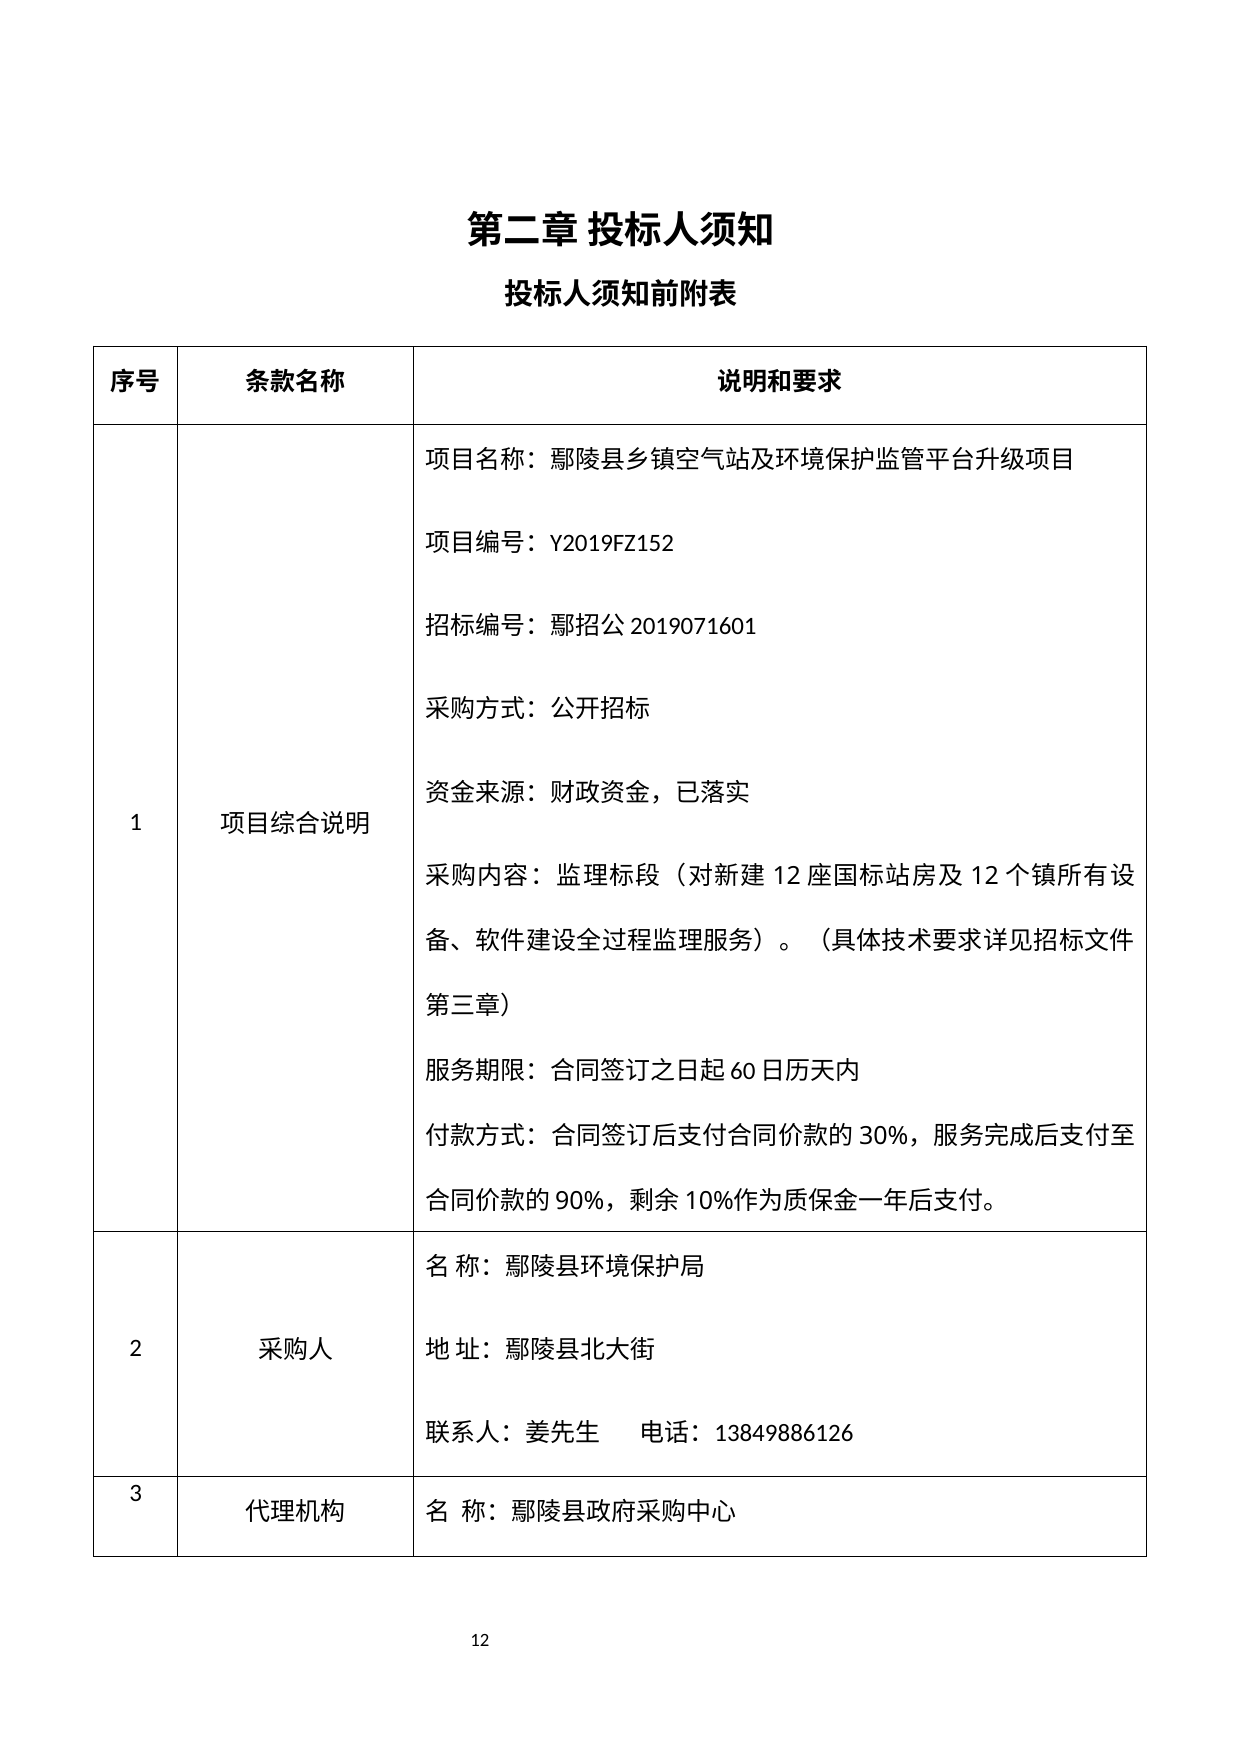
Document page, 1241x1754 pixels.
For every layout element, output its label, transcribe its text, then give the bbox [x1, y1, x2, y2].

table_cell 名 称：鄢陵县环境保护局 地 址：鄢陵县北大街 联系人：姜先生 电话：13849886126 [414, 1232, 1146, 1476]
table_cell 代理机构 [178, 1477, 413, 1556]
table_cell 3 [94, 1477, 177, 1556]
table_cell 2 [94, 1232, 177, 1476]
text 第二章 投标人须知 [153, 194, 1087, 259]
table_header 条款名称 [178, 347, 413, 424]
table_cell 项目名称：鄢陵县乡镇空气站及环境保护监管平台升级项目 项目编号：Y2019FZ152 招标编号：鄢招公2019071601 采购方式：公开招标 资金来源：财政资金，已落实 采购内容：监理标段（对新建12座国标站房及12个镇所有设备、软件建设全过程监理服务）。（具体技术要求详见招标文件第三章） 服务期限：合同签订之日起60日历天内 付款方式：合同签订后支付合同价款的30%，服务完成后支付至合同价款的90%，剩余10%作为质保金一年后支付。 [414, 425, 1146, 1231]
table_cell 采购人 [178, 1232, 413, 1476]
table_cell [414, 1477, 1146, 1556]
table_cell 1 [94, 425, 177, 1231]
text 投标人须知前附表 [153, 259, 1088, 324]
table_header 说明和要求 [414, 347, 1146, 424]
table_header 序号 [94, 347, 177, 424]
table_cell 项目综合说明 [178, 425, 413, 1231]
